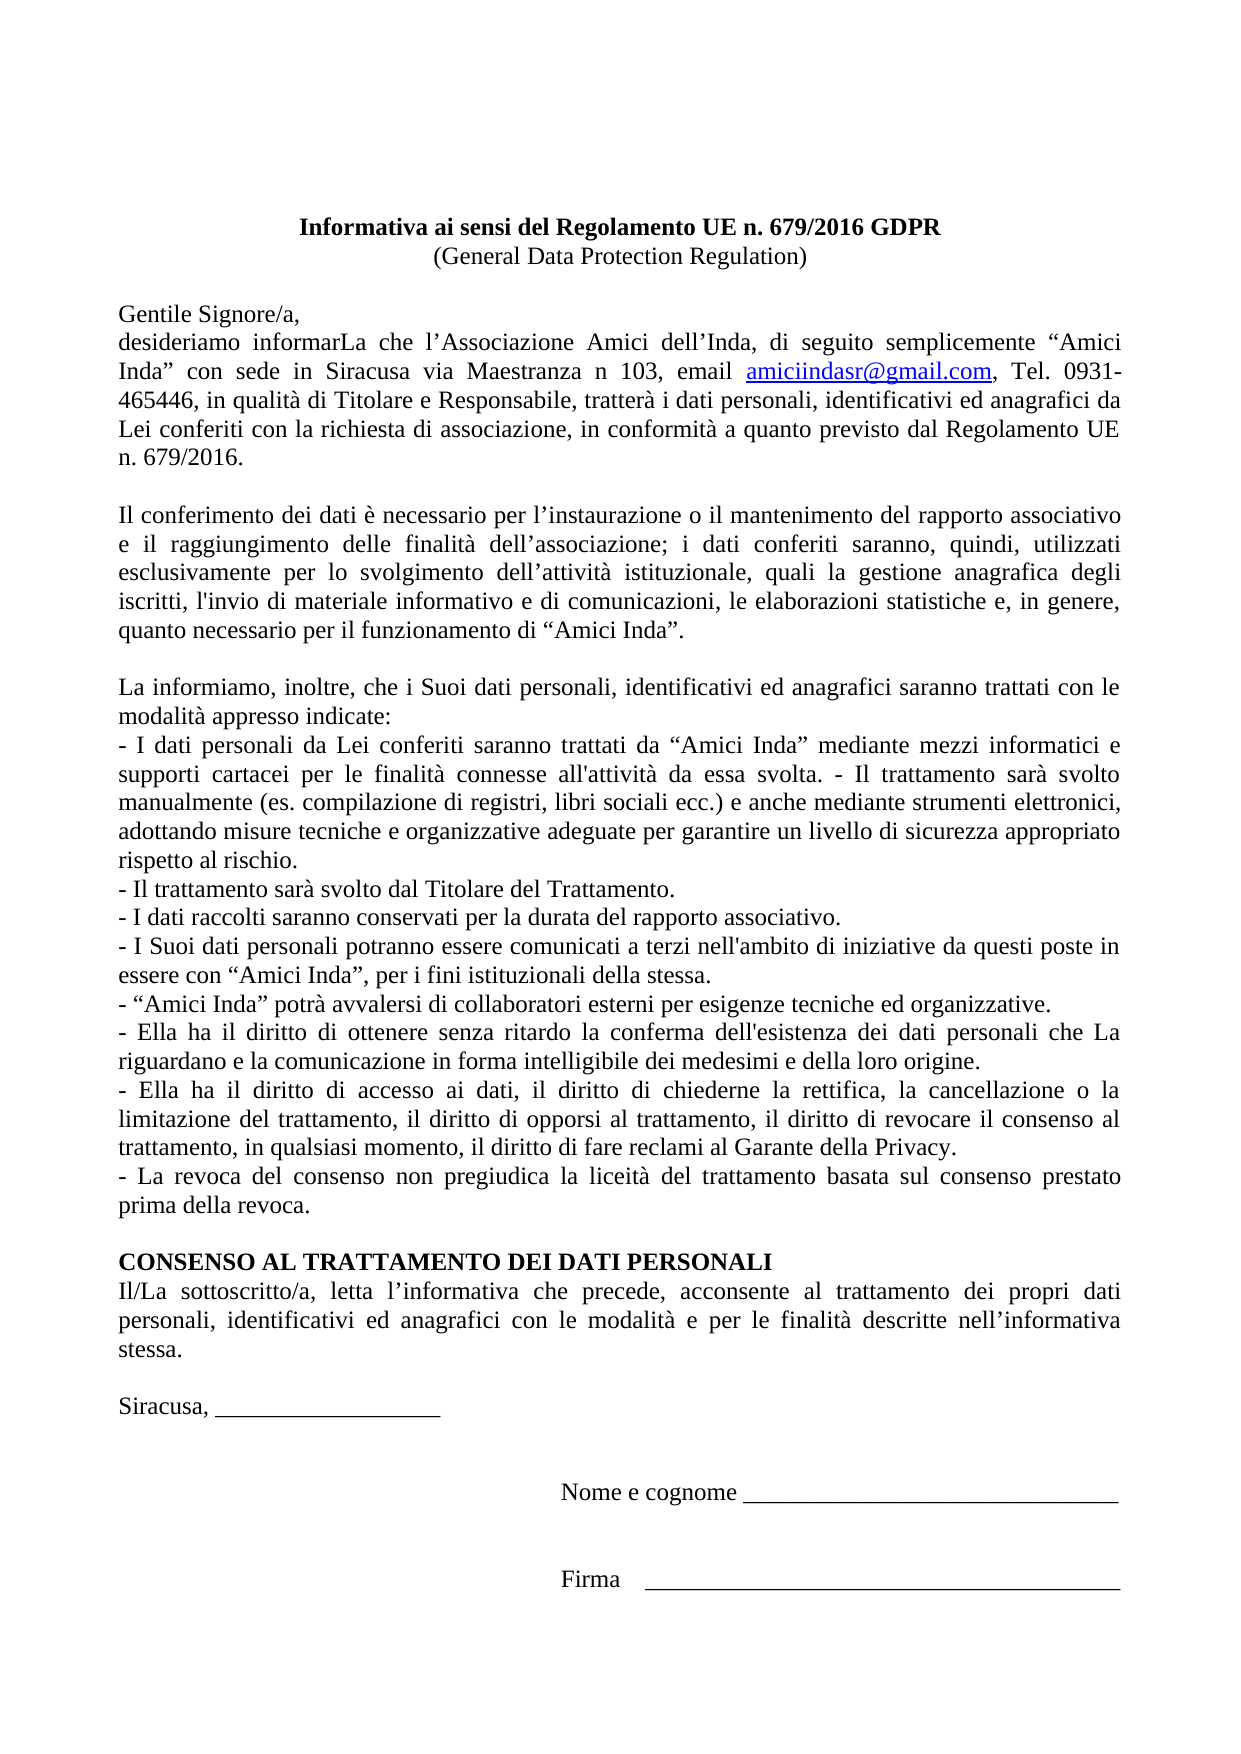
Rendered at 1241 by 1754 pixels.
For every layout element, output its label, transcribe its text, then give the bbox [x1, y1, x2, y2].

text - I dati raccolti saranno conservati per la durata del rapporto associativo. [118, 902, 1122, 931]
text Il conferimento dei dati è necessario per l’instaurazione o il mantenimento del rapporto associativo e il raggiungimento delle finalità dell’associazione; i dati conferiti saranno, quindi, utilizzati esclusivamente per lo svolgimento dell’attività istituzionale, quali la gestione anagrafica degli iscritti, l'invio di materiale informativo e di comunicazioni, le elaborazioni statistiche e, in genere, quanto necessario per il funzionamento di “Amici Inda”. [118, 500, 1122, 644]
text Nome e cognome ______________________________ [487, 1477, 1122, 1506]
text - I dati personali da Lei conferiti saranno trattati da “Amici Inda” mediante mezzi informatici e supporti cartacei per le finalità connesse all'attività da essa svolta. - Il trattamento sarà svolto manualmente (es. compilazione di registri, libri sociali ecc.) e anche mediante strumenti elettronici, adottando misure tecniche e organizzative adeguate per garantire un livello di sicurezza appropriato rispetto al rischio. [118, 730, 1122, 874]
text Gentile Signore/a, [118, 299, 1122, 327]
text - Ella ha il diritto di accesso ai dati, il diritto di chiederne la rettifica, la cancellazione o la limitazione del trattamento, il diritto di opporsi al trattamento, il diritto di revocare il consenso al trattamento, in qualsiasi momento, il diritto di fare reclami al Garante della Privacy. [118, 1075, 1122, 1161]
text (General Data Protection Regulation) [118, 241, 1122, 270]
text La informiamo, inoltre, che i Suoi dati personali, identificativi ed anagrafici saranno trattati con le modalità appresso indicate: [118, 672, 1122, 730]
text Il/La sottoscritto/a, letta l’informativa che precede, acconsente al trattamento dei propri dati personali, identificativi ed anagrafici con le modalità e per le finalità descritte nell’informativa stessa. [118, 1276, 1122, 1362]
text desideriamo informarLa che l’Associazione Amici dell’Inda, di seguito semplicemente “Amici Inda” con sede in Siracusa via Maestranza n 103, email amiciindasr@gmail.com, Tel. 0931- 465446, in qualità di Titolare e Responsabile, tratterà i dati personali, identificativi ed anagrafici da Lei conferiti con la richiesta di associazione, in conformità a quanto previsto dal Regolamento UE n. 679/2016. [118, 327, 1122, 471]
text - La revoca del consenso non pregiudica la liceità del trattamento basata sul consenso prestato prima della revoca. [118, 1161, 1122, 1219]
text - I Suoi dati personali potranno essere comunicati a terzi nell'ambito di iniziative da questi poste in essere con “Amici Inda”, per i fini istituzionali della stessa. [118, 931, 1122, 989]
text - “Amici Inda” potrà avvalersi di collaboratori esterni per esigenze tecniche ed organizzative. [118, 989, 1122, 1017]
text Informativa ai sensi del Regolamento UE n. 679/2016 GDPR [118, 212, 1122, 241]
text Siracusa, __________________ [118, 1391, 1122, 1420]
text Firma ______________________________________ [561, 1564, 1122, 1592]
text - Ella ha il diritto di ottenere senza ritardo la conferma dell'esistenza dei dati personali che La riguardano e la comunicazione in forma intelligibile dei medesimi e della loro origine. [118, 1017, 1122, 1075]
text CONSENSO AL TRATTAMENTO DEI DATI PERSONALI [118, 1247, 1122, 1276]
text - Il trattamento sarà svolto dal Titolare del Trattamento. [118, 874, 1122, 902]
